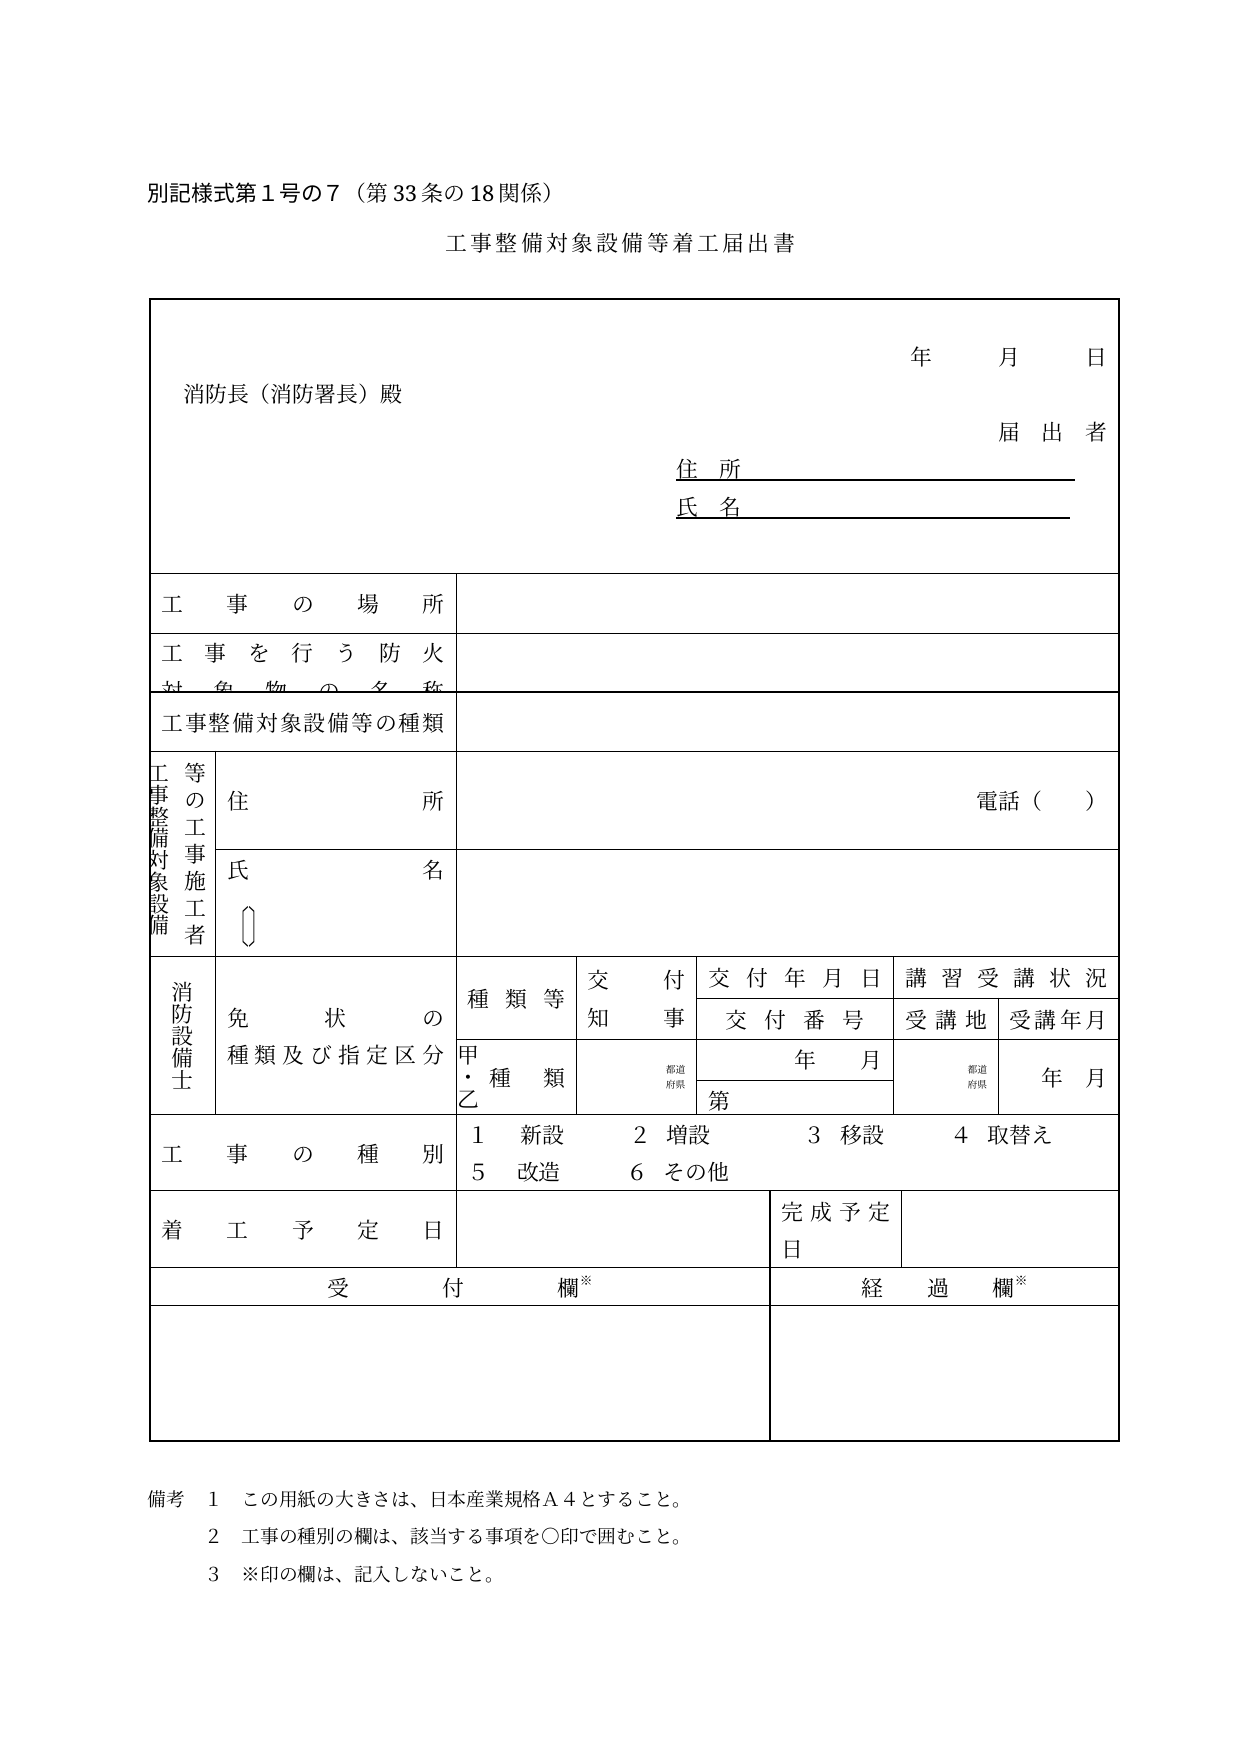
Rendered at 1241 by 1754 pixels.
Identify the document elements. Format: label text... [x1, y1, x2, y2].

table_cell [151, 1306, 769, 1440]
text 備考 １ この用紙の大きさは、日本産業規格Ａ４とすること。 [148, 1480, 1092, 1517]
table_cell １ 新設 ２ 増設 ３ 移設 ４ 取替え ５ 改造 ６ その他 [457, 1115, 1118, 1190]
table_cell 甲・乙 [457, 1040, 488, 1114]
table_cell 着工予定日 [151, 1191, 456, 1267]
table_cell [457, 693, 1118, 751]
table_cell 受講地 [894, 999, 998, 1039]
text 別記様式第１号の７（第33条の18関係） [148, 173, 1092, 211]
table_cell 年 月 [999, 1040, 1118, 1114]
table_cell 種類 [489, 1040, 576, 1114]
table_cell 工事の場所 [151, 574, 456, 632]
table_cell 受 付 欄※ [151, 1268, 769, 1305]
table_cell [457, 574, 1118, 632]
table_cell 受講年月 [999, 999, 1118, 1039]
table_cell 氏名 〔〕 [216, 850, 456, 956]
table_cell [902, 1191, 1118, 1267]
table_cell 第 号 [697, 1081, 893, 1114]
table_cell 工事の種別 [151, 1115, 456, 1190]
table_cell [577, 1040, 696, 1114]
table_cell [457, 850, 1118, 956]
table_cell 交付年月日 [697, 957, 893, 997]
text ３ ※印の欄は、記入しないこと。 [148, 1555, 1092, 1592]
table_header 年 月 日 消防長（消防署長）殿 届 出 者 住 所 氏 名 [151, 300, 1118, 573]
table_cell 交付番号 [697, 999, 893, 1039]
table_cell 等の工事施工者工事整備対象設備 [151, 752, 215, 956]
table_cell 電話（ ） [457, 752, 1118, 849]
table_cell 交付 知事 [577, 957, 696, 1039]
table_cell 種類等 [457, 957, 576, 1039]
table_cell [457, 1191, 769, 1267]
table_cell 年 月 日 [697, 1040, 893, 1080]
table_cell 工事整備対象設備等の種類 [151, 693, 456, 751]
text ２ 工事の種別の欄は、該当する事項を○印で囲むこと。 [148, 1517, 1092, 1555]
table_cell [457, 634, 1118, 691]
table_cell 消防設備士 [151, 957, 215, 1114]
table_cell [771, 1306, 1118, 1440]
table_cell 住所 [216, 752, 456, 849]
table_cell 免 状 の種類及び指定区分 [216, 957, 456, 1114]
text 工事整備対象設備等着工届出書 [148, 223, 1092, 261]
table_cell [894, 1040, 998, 1114]
table_cell 工事を行う防火 対象物の名称 [151, 634, 456, 691]
table_cell 経 過 欄※ [771, 1268, 1118, 1305]
table_cell 講習受講状況 [894, 957, 1118, 997]
table_cell 完成予定日 [771, 1191, 901, 1267]
